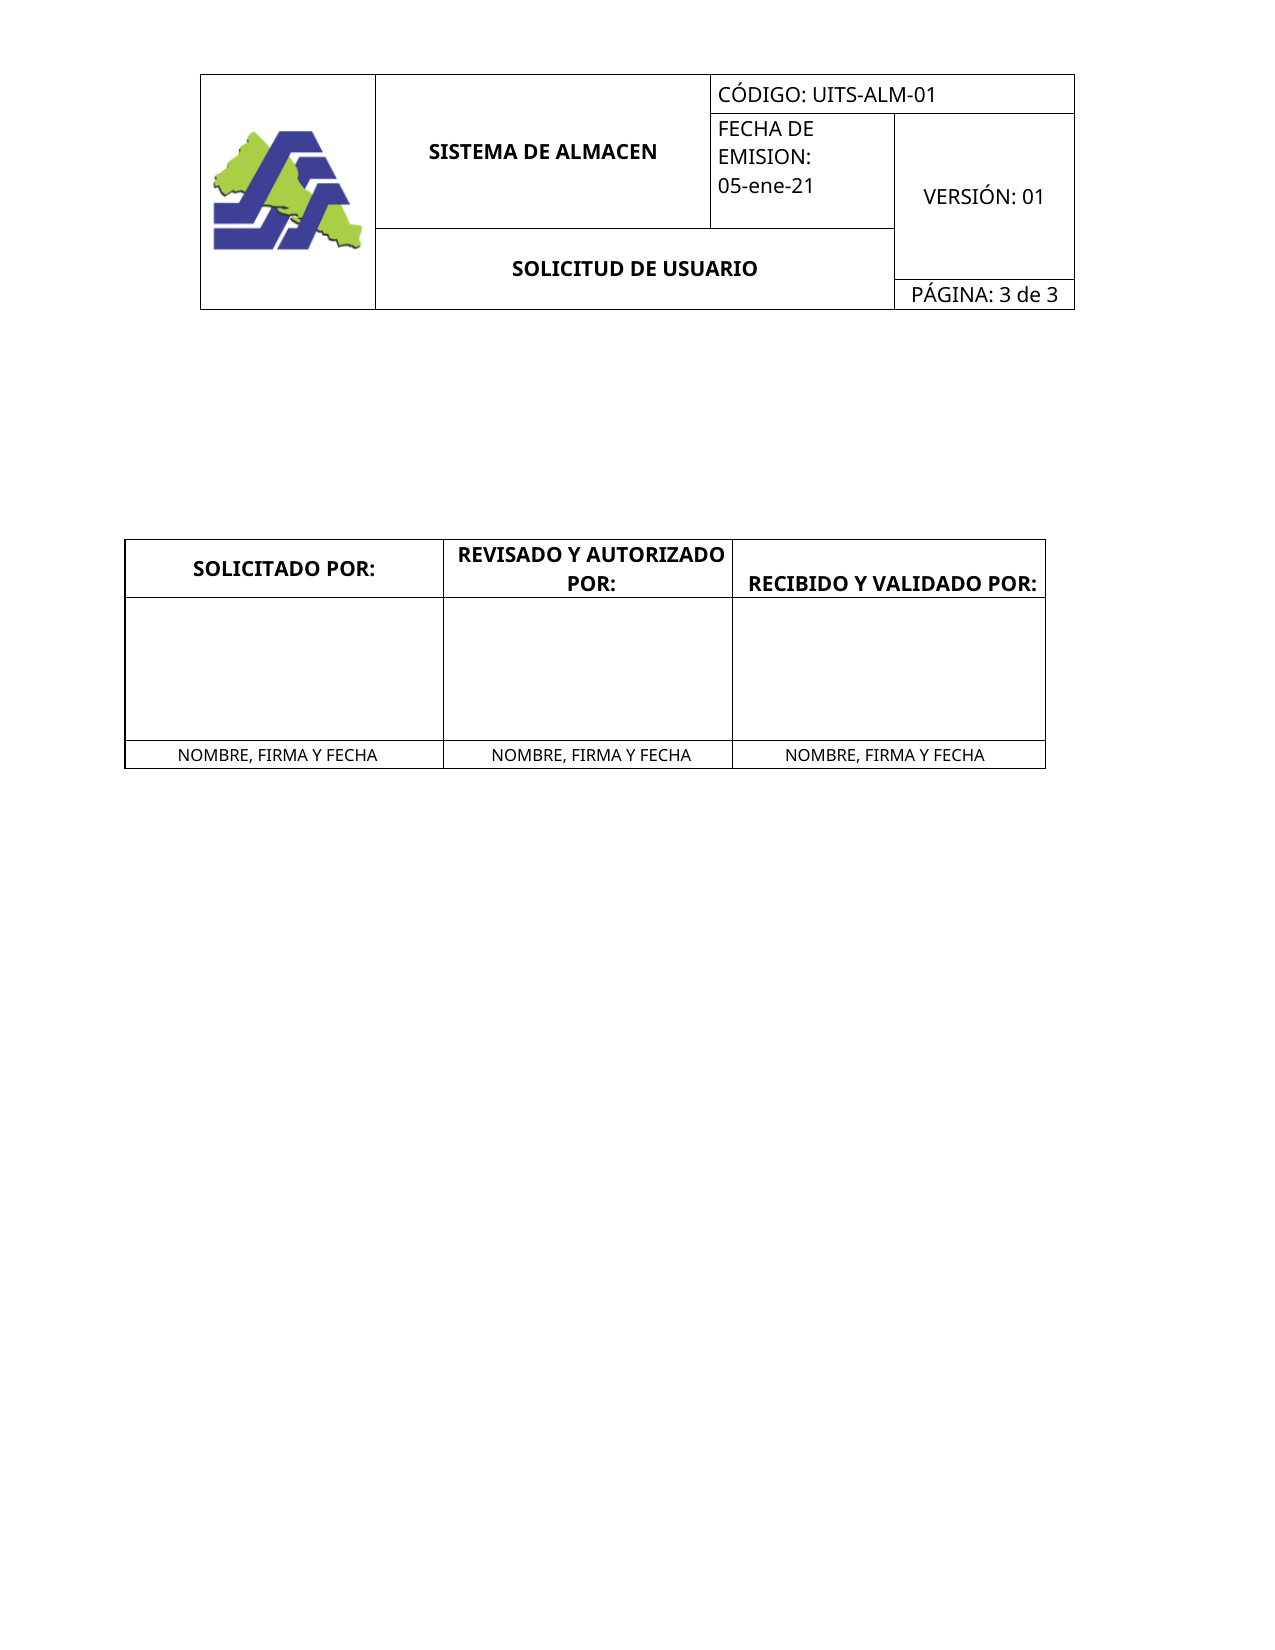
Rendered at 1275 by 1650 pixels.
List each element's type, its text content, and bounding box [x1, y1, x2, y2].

table_cell NOMBRE, FIRMA Y FECHA [733, 741, 1045, 768]
table_cell [444, 598, 732, 740]
table_header SOLICITADO POR: [126, 540, 443, 597]
table_cell [126, 598, 443, 740]
picture [208, 112, 368, 271]
table_cell NOMBRE, FIRMA Y FECHA [126, 741, 443, 768]
table_header REVISADO Y AUTORIZADO POR: [444, 540, 732, 597]
table_header RECIBIDO Y VALIDADO POR: [733, 540, 1045, 597]
table_cell [733, 598, 1045, 740]
table_cell NOMBRE, FIRMA Y FECHA [444, 741, 732, 768]
